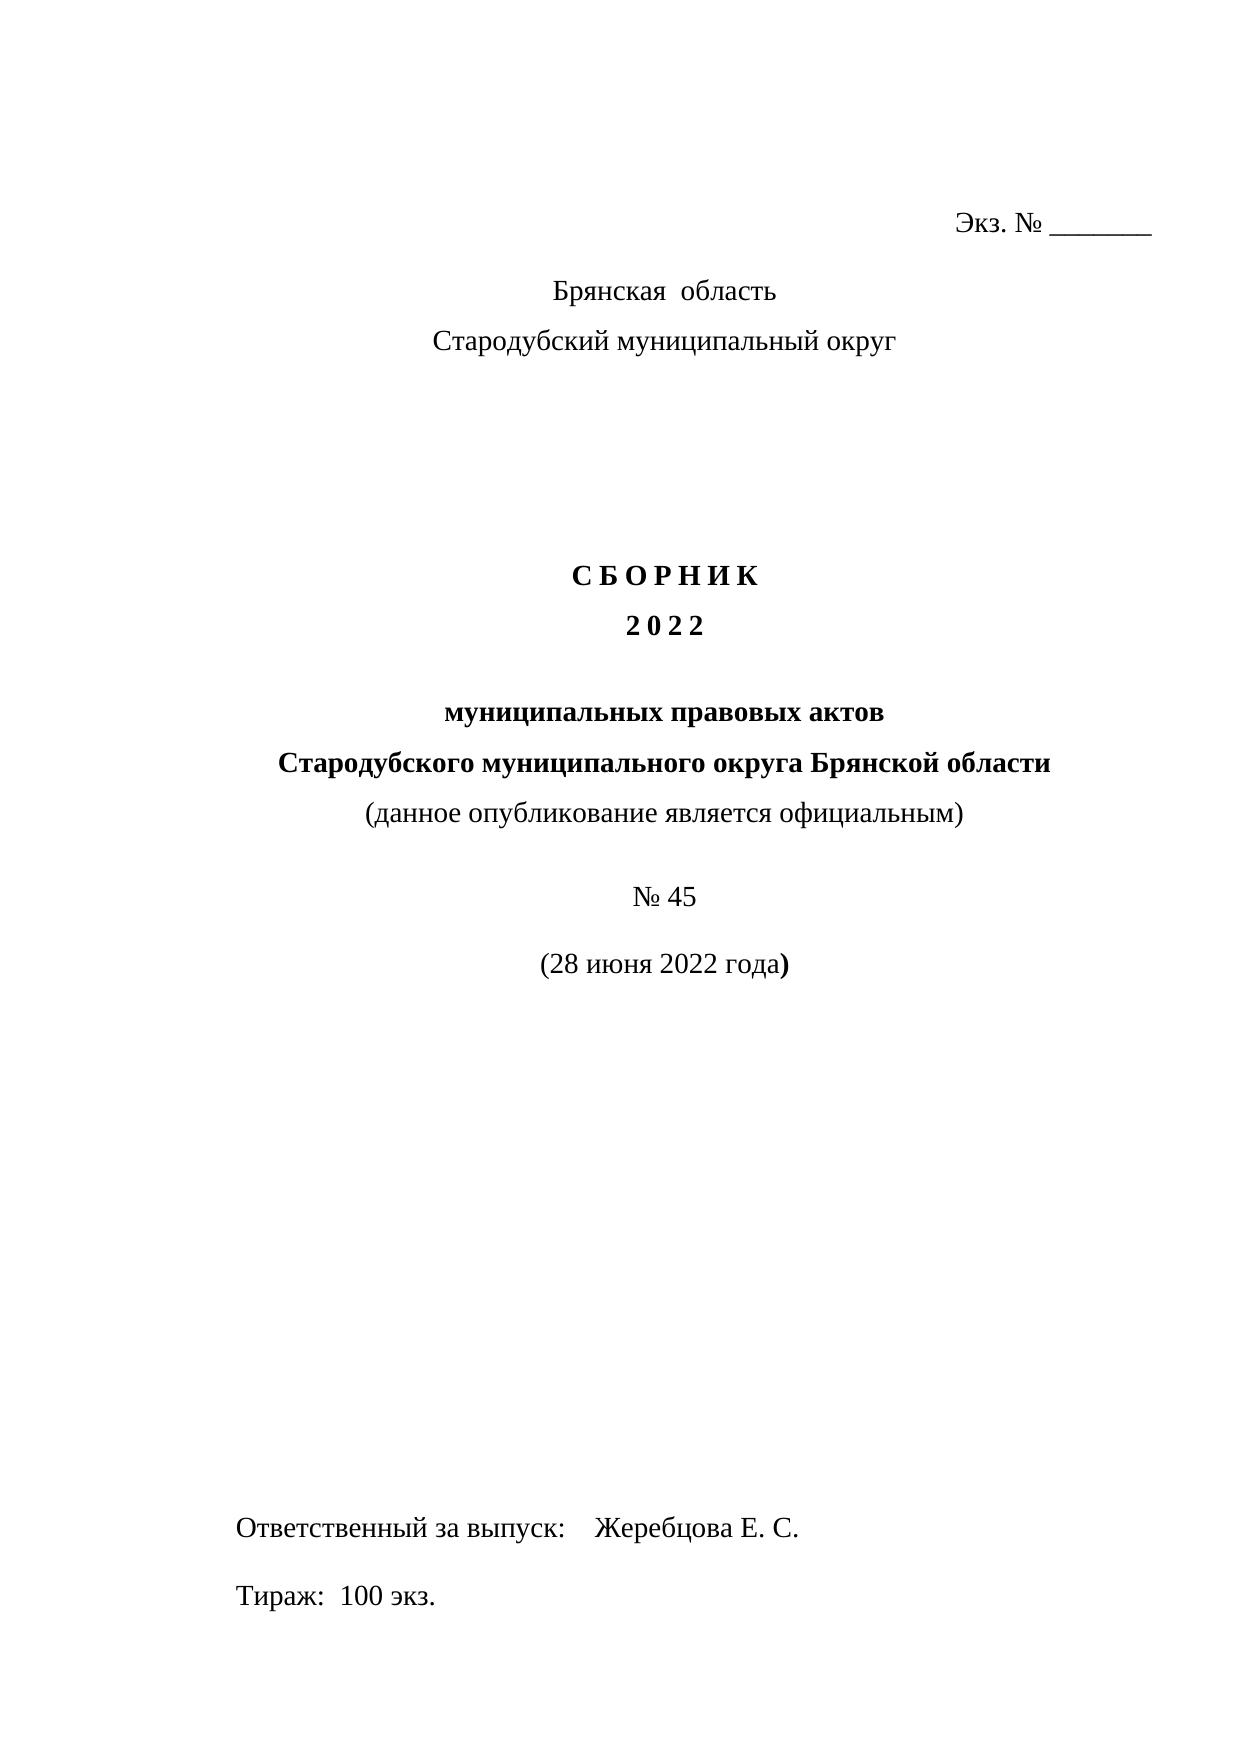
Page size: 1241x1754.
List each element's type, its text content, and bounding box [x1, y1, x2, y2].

text 2022 [177, 608, 1152, 642]
text (28 июня 2022 года) [177, 946, 1152, 979]
text № 45 [177, 879, 1152, 912]
text СБОРНИК [177, 558, 1152, 591]
text Ответственный за выпуск: Жеребцова Е. С. [177, 1511, 1152, 1544]
text Стародубский муниципальный округ [177, 323, 1152, 356]
text Брянская область [177, 273, 1152, 306]
text Экз. № _______ [177, 206, 1152, 239]
text (данное опубликование является официальным) [177, 795, 1152, 828]
text муниципальных правовых актов [177, 694, 1152, 728]
text Стародубского муниципального округа Брянской области [177, 745, 1152, 778]
text Тираж: 100 экз. [177, 1578, 1152, 1611]
